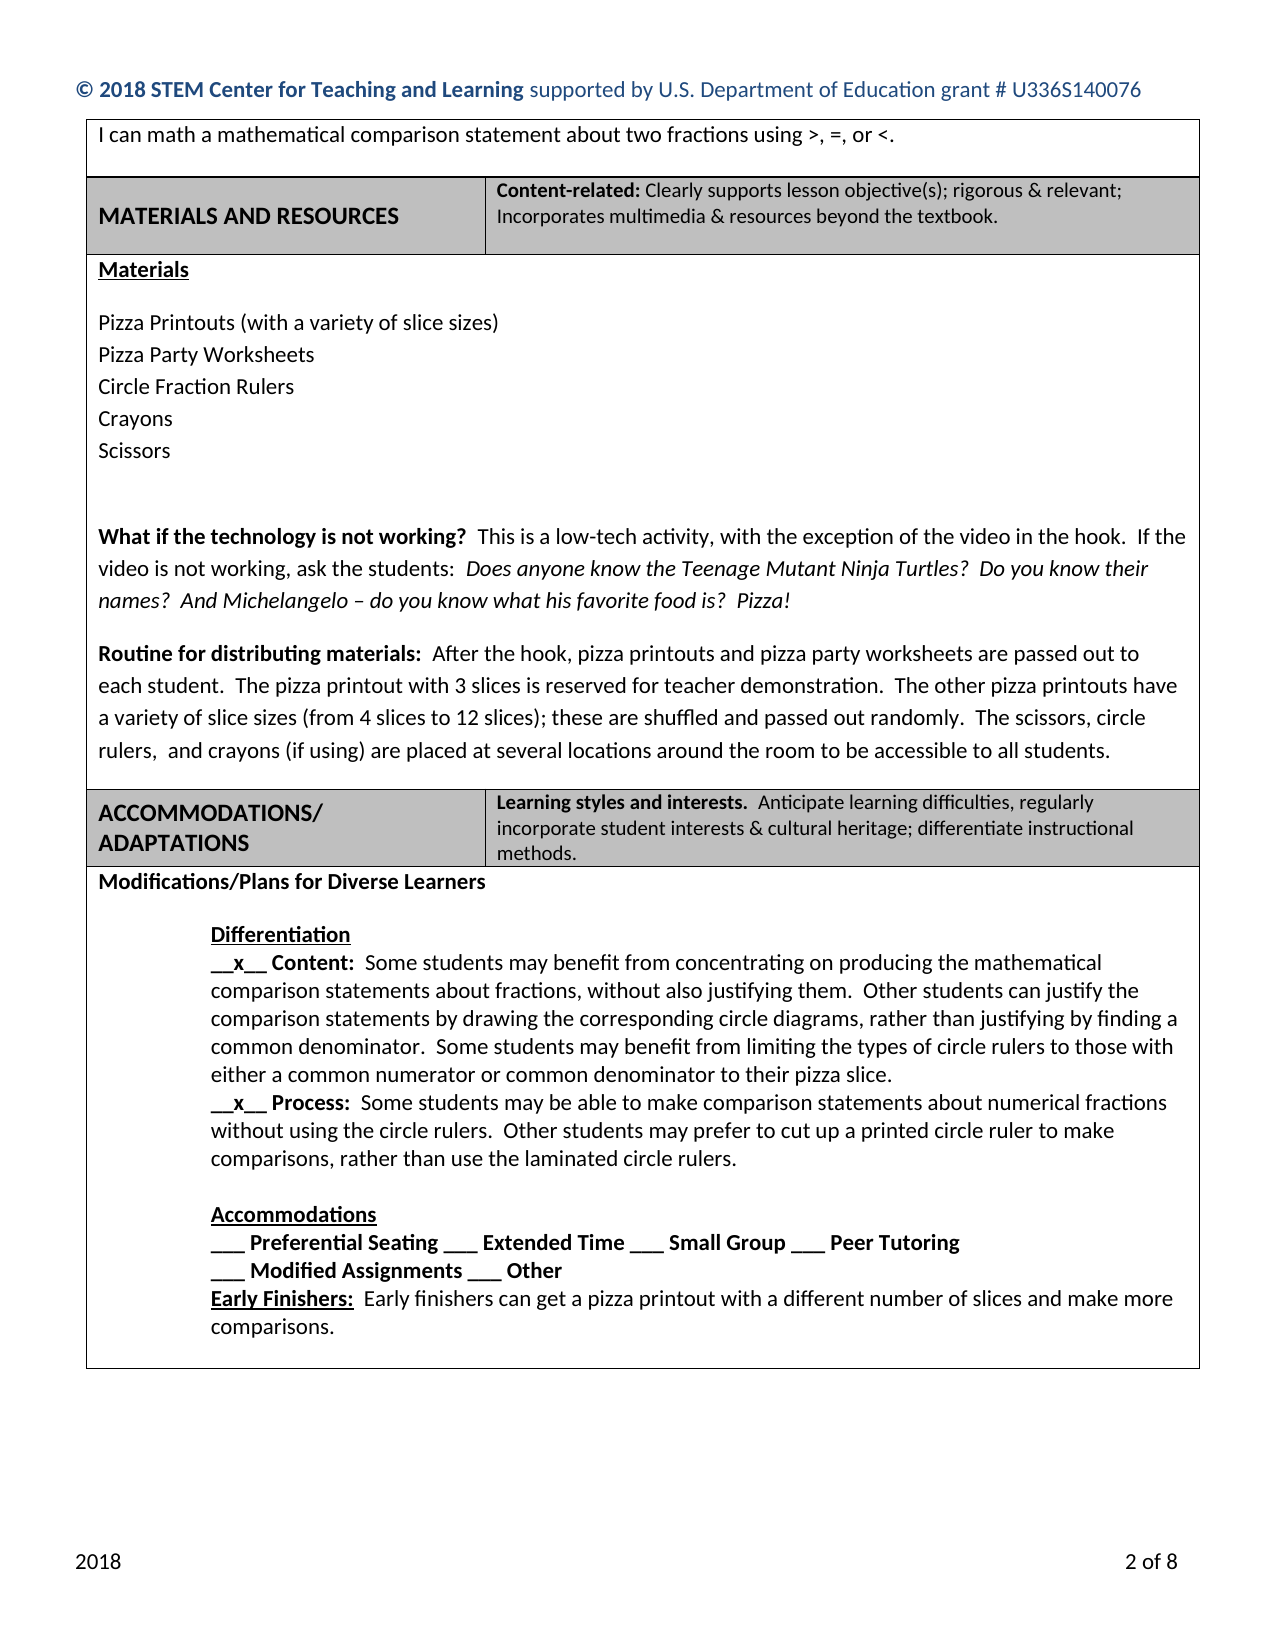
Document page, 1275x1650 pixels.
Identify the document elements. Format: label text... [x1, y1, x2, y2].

table_cell ACCOMMODATIONS/ADAPTATIONS [87, 790, 485, 866]
table_cell Content-related: Clearly supports lesson objective(s); rigorous & relevant; Incorporates multimedia & resources beyond the textbook. [486, 178, 1199, 254]
table_cell Modifications/Plans for Diverse Learners Differentiation __x__ Content: Some students may benefit from concentrating on producing the mathematical comparison statements about fractions, without also justifying them. Other students can justify the comparison statements by drawing the corresponding circle diagrams, rather than justifying by finding a common denominator. Some students may benefit from limiting the types of circle rulers to those with either a common numerator or common denominator to their pizza slice. __x__ Process: Some students may be able to make comparison statements about numerical fractions without using the circle rulers. Other students may prefer to cut up a printed circle ruler to make comparisons, rather than use the laminated circle rulers. Accommodations ___ Preferential Seating ___ Extended Time ___ Small Group ___ Peer Tutoring ___ Modified Assignments ___ Other Early Finishers: Early finishers can get a pizza printout with a different number of slices and make more comparisons. [87, 867, 1199, 1368]
table_cell Materials Pizza Printouts (with a variety of slice sizes) Pizza Party Worksheets Circle Fraction Rulers Crayons Scissors What if the technology is not working? This is a low-tech activity, with the exception of the video in the hook. If the video is not working, ask the students: Does anyone know the Teenage Mutant Ninja Turtles? Do you know their names? And Michelangelo – do you know what his favorite food is? Pizza! Routine for distributing materials: After the hook, pizza printouts and pizza party worksheets are passed out to each student. The pizza printout with 3 slices is reserved for teacher demonstration. The other pizza printouts have a variety of slice sizes (from 4 slices to 12 slices); these are shuffled and passed out randomly. The scissors, circle rulers, and crayons (if using) are placed at several locations around the room to be accessible to all students. [87, 255, 1199, 788]
table_cell MATERIALS AND RESOURCES [87, 178, 485, 254]
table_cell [87, 120, 1199, 176]
table_cell Learning styles and interests. Anticipate learning difficulties, regularly incorporate student interests & cultural heritage; differentiate instructional methods. [486, 790, 1199, 866]
